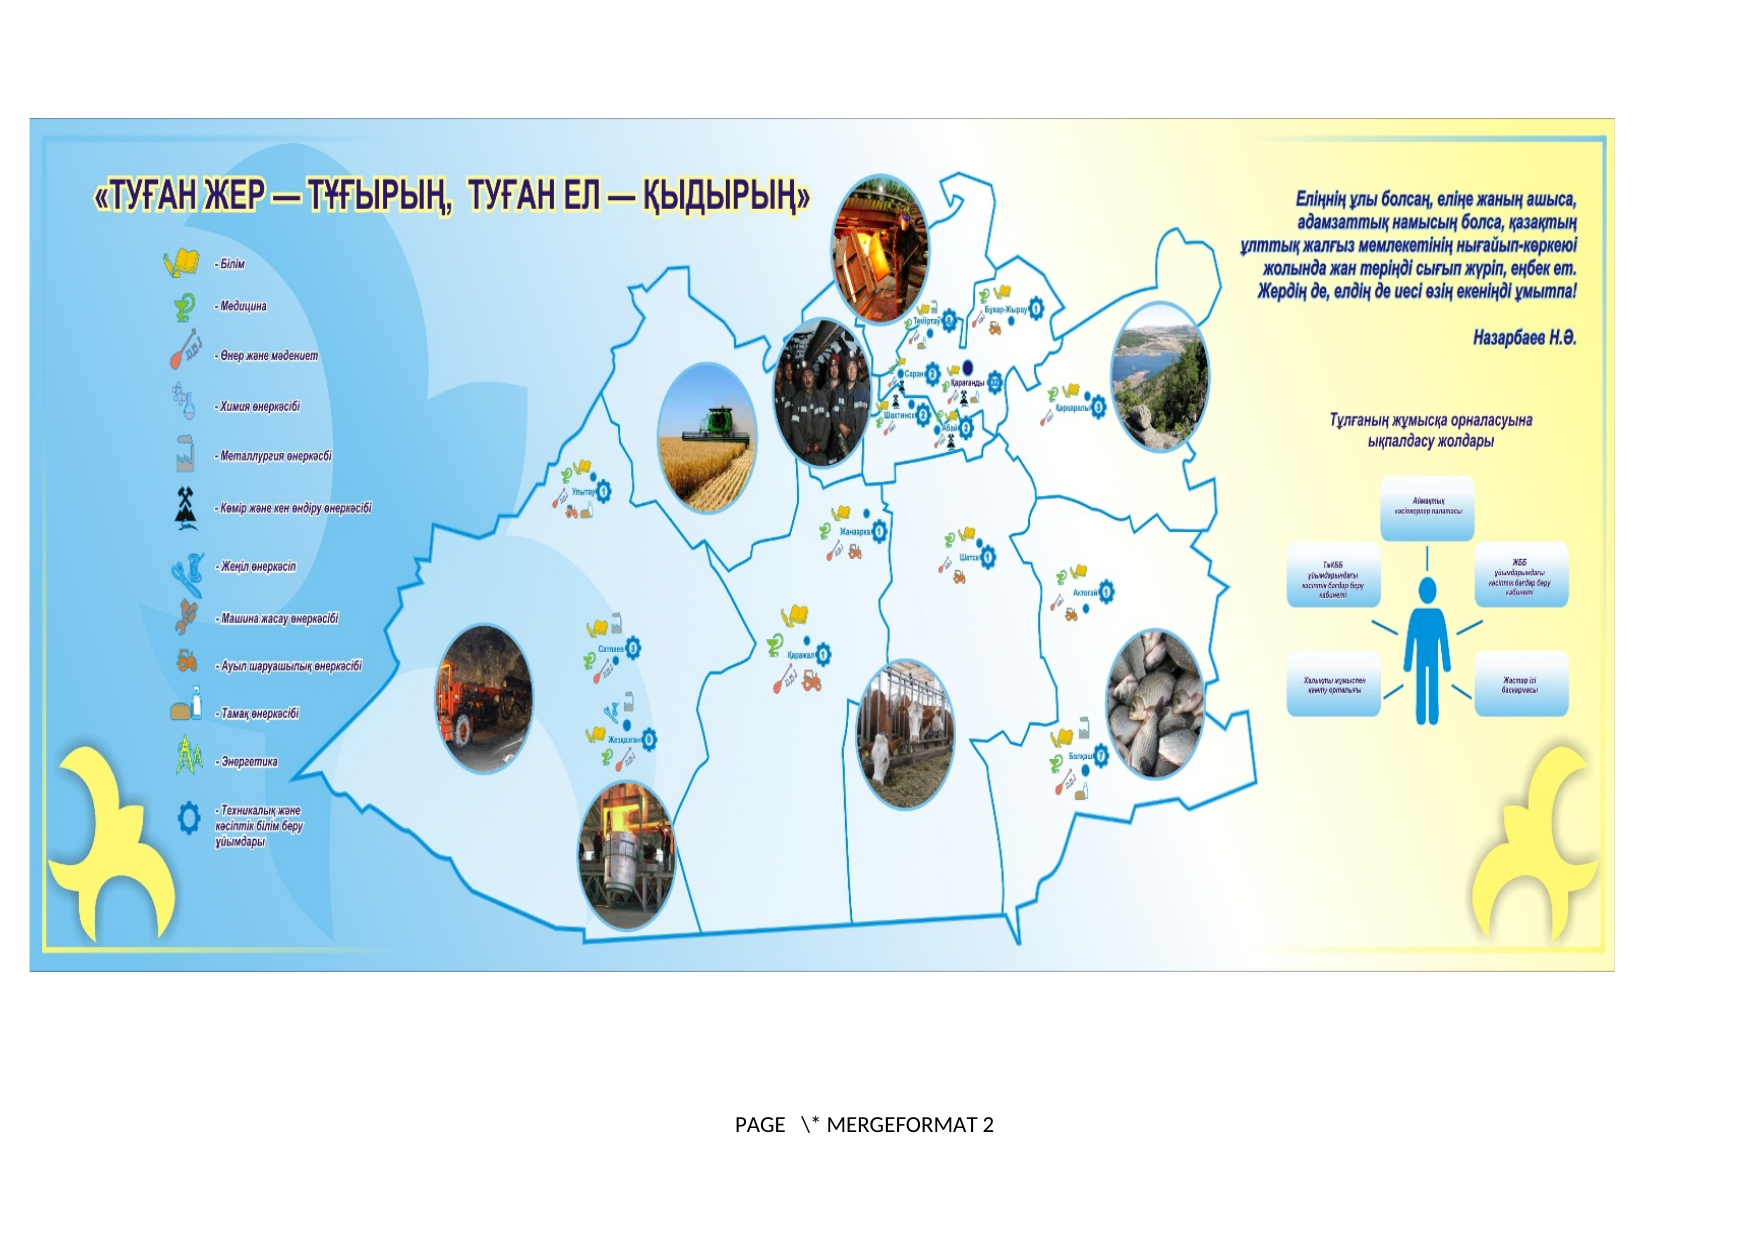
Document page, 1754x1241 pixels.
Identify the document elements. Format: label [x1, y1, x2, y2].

picture [29, 118, 1615, 972]
